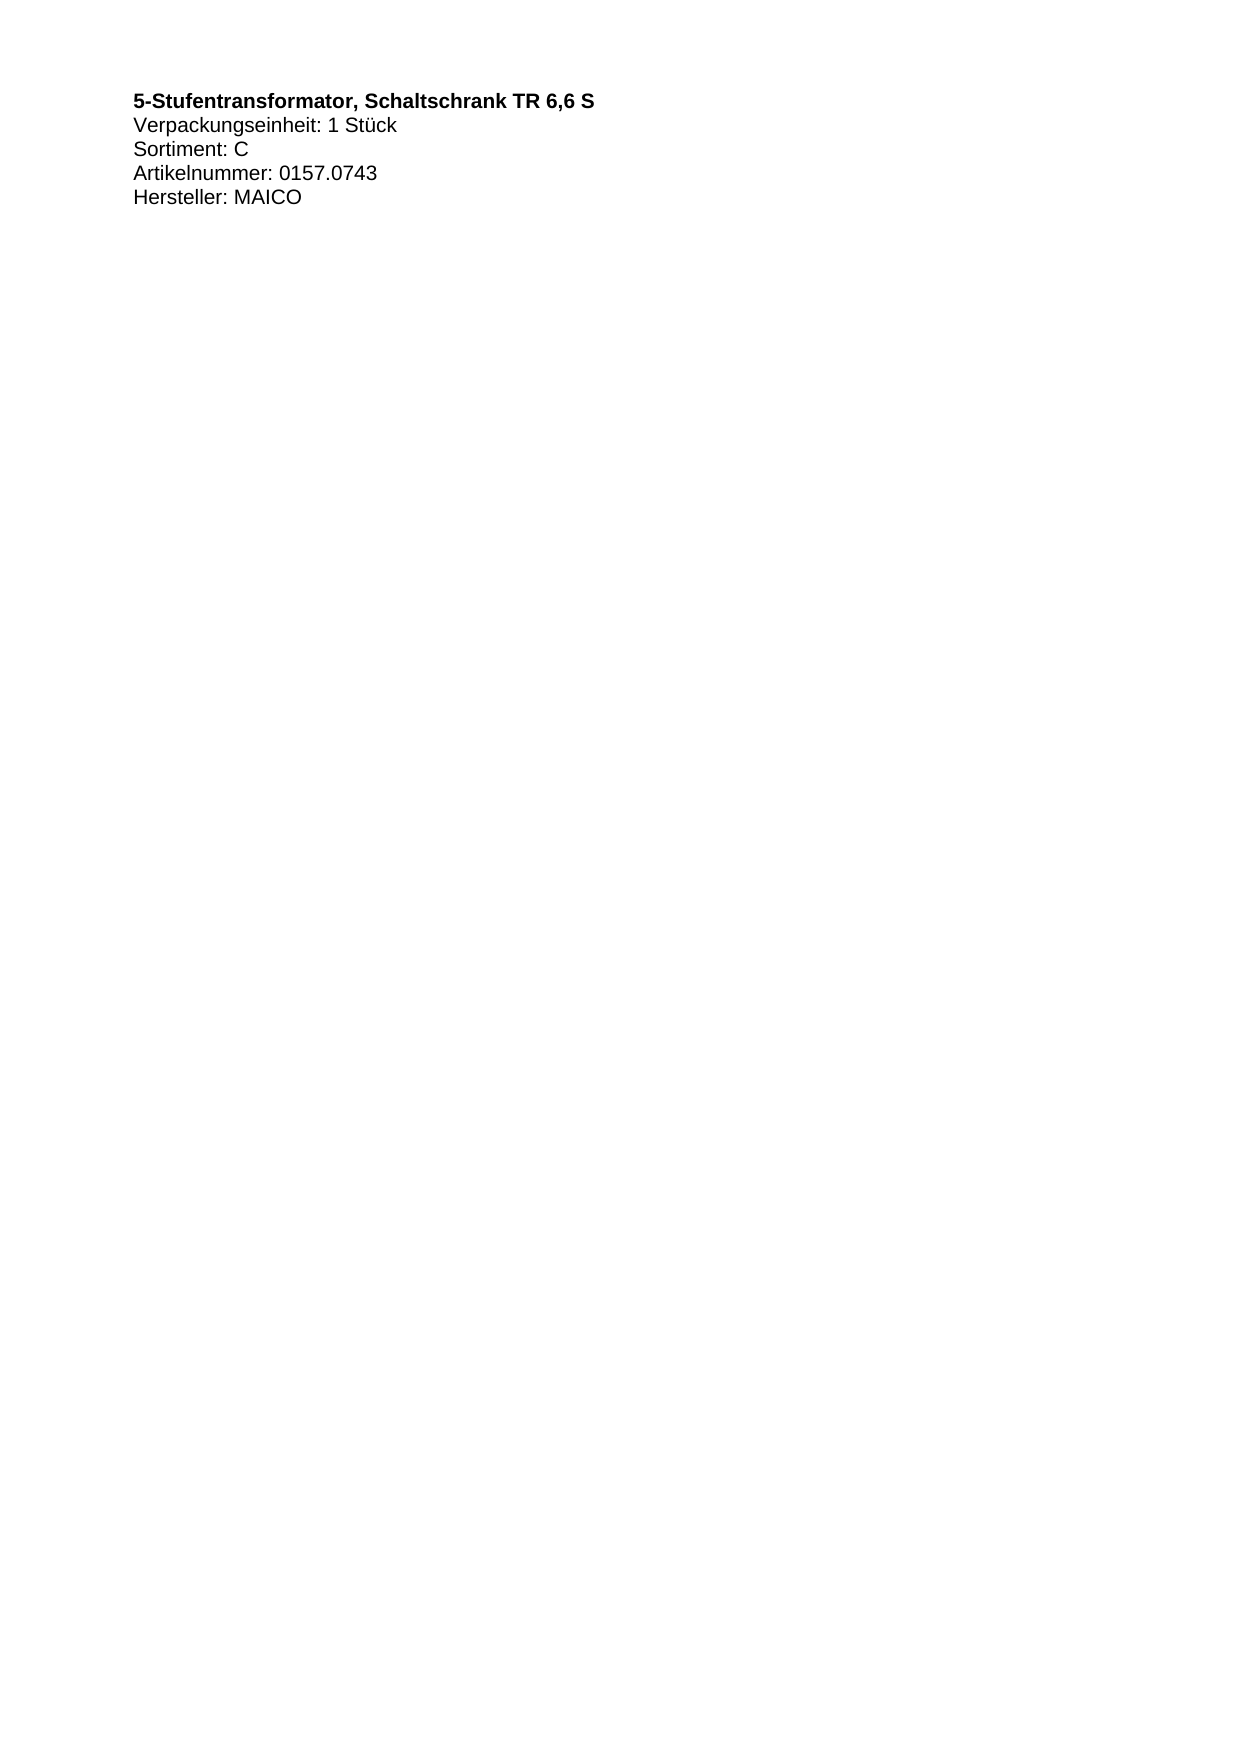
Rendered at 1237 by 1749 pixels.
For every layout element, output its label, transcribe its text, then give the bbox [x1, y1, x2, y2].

text 5-Stufentransformator, Schaltschrank TR 6,6 SVerpackungseinheit: 1 StückSortiment: C Artikelnummer: 0157.0743Hersteller: MAICO [133, 89, 1148, 208]
